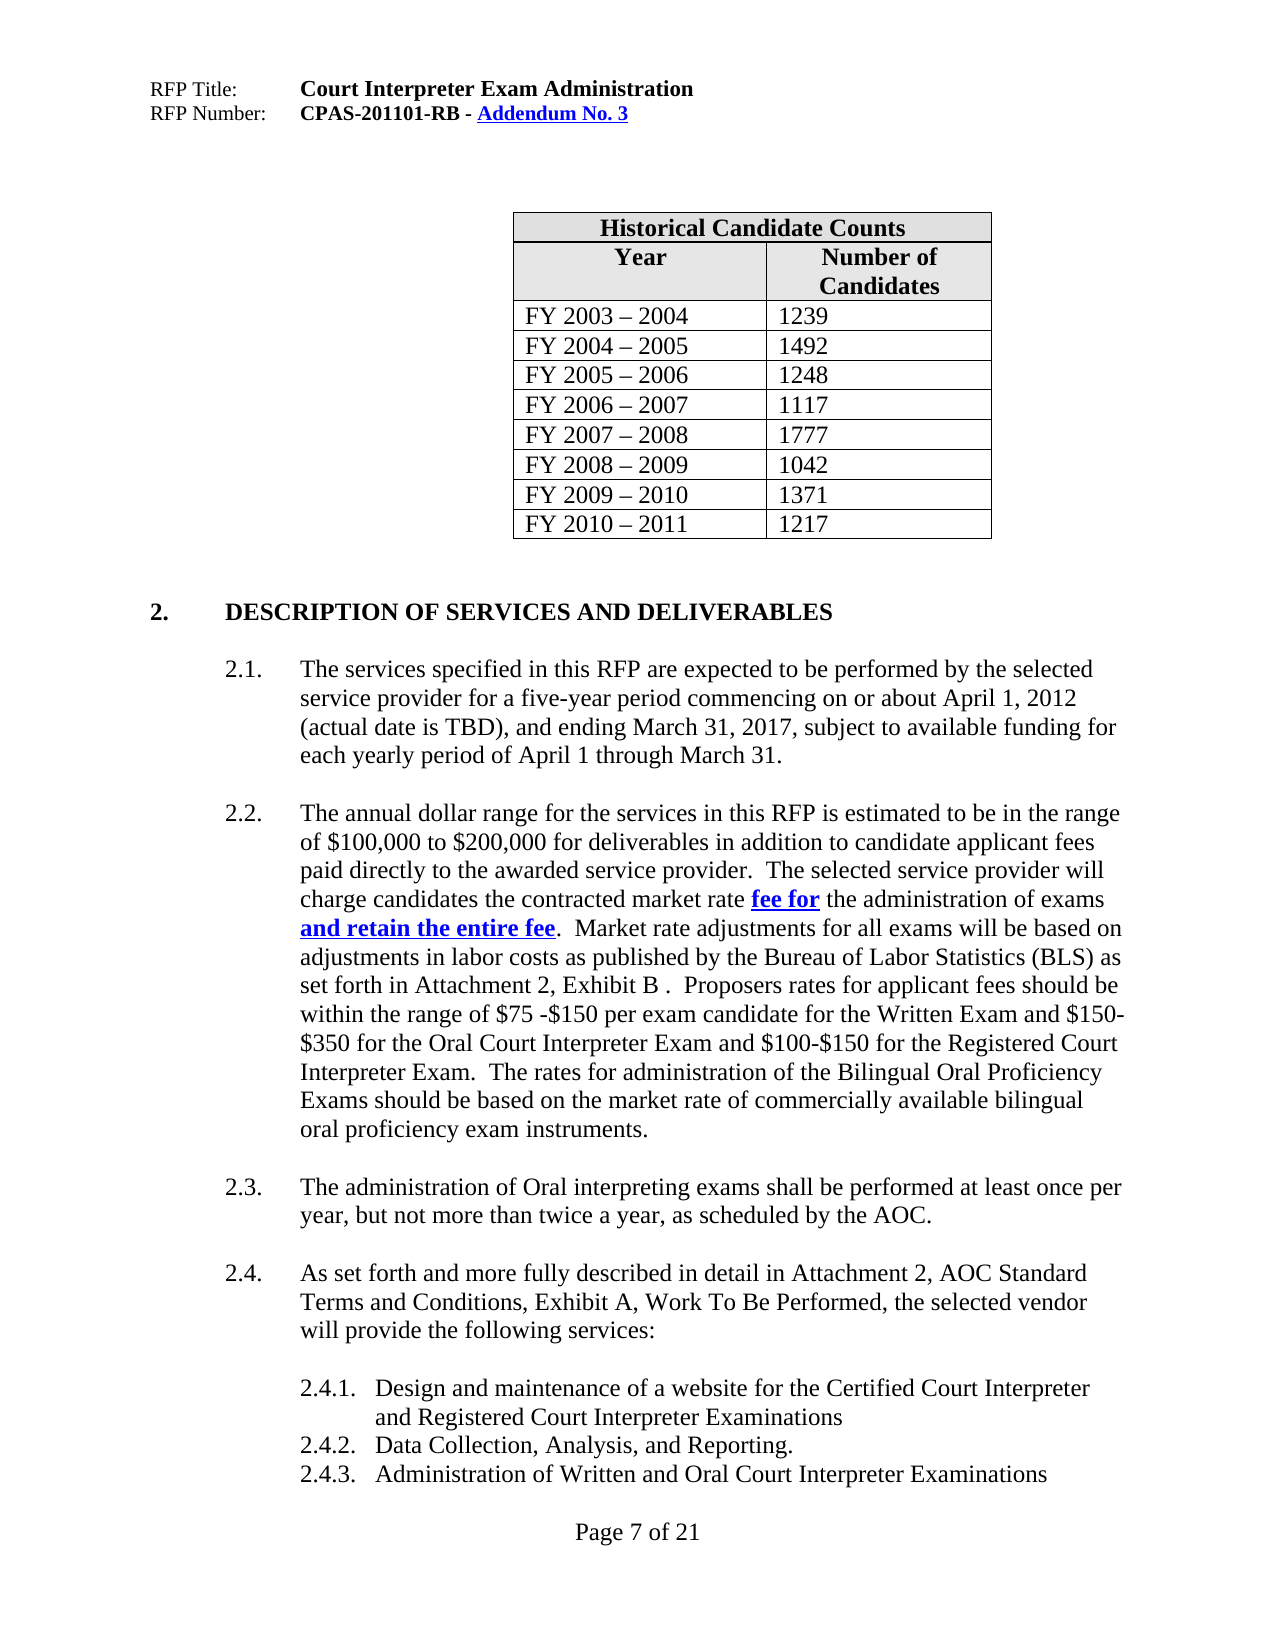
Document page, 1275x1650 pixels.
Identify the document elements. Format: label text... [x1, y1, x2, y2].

table_cell 1239 [767, 301, 991, 330]
table_cell FY 2009 – 2010 [514, 480, 766, 508]
table_cell Number of Candidates [767, 243, 991, 300]
table_cell 1492 [767, 331, 991, 359]
table_cell FY 2010 – 2011 [514, 510, 766, 538]
table_cell 1042 [767, 450, 991, 479]
table_cell 1217 [767, 510, 991, 538]
list Administration of Written and Oral Court Interpreter Examinations [300, 1459, 1125, 1488]
table_header Historical Candidate Counts [514, 213, 991, 241]
list The administration of Oral interpreting exams shall be performed at least once per year, but not more than twice a year, as scheduled by the AOC. [225, 1172, 1125, 1229]
table_cell 1248 [767, 361, 991, 389]
table_cell 1371 [767, 480, 991, 508]
table_cell FY 2006 – 2007 [514, 390, 766, 419]
table_cell 1117 [767, 390, 991, 419]
list As set forth and more fully described in detail in Attachment 2, AOC Standard Terms and Conditions, Exhibit A, Work To Be Performed, the selected vendor will provide the following services: [225, 1258, 1125, 1344]
list Data Collection, Analysis, and Reporting. [300, 1431, 1125, 1459]
list The services specified in this RFP are expected to be performed by the selected service provider for a five-year period commencing on or about April 1, 2012 (actual date is TBD), and ending March 31, 2017, subject to available funding for each yearly period of April 1 through March 31. [225, 654, 1125, 769]
table_cell FY 2008 – 2009 [514, 450, 766, 479]
table_cell Year [514, 243, 766, 300]
list Design and maintenance of a website for the Certified Court Interpreter and Registered Court Interpreter Examinations [300, 1373, 1125, 1431]
table_cell FY 2005 – 2006 [514, 361, 766, 389]
list DESCRIPTION OF SERVICES AND DELIVERABLES [150, 597, 1125, 626]
table_cell FY 2003 – 2004 [514, 301, 766, 330]
list The annual dollar range for the services in this RFP is estimated to be in the range of $100,000 to $200,000 for deliverables in addition to candidate applicant fees paid directly to the awarded service provider. The selected service provider will charge candidates the contracted market rate fee for the administration of exams and retain the entire fee. Market rate adjustments for all exams will be based on adjustments in labor costs as published by the Bureau of Labor Statistics (BLS) as set forth in Attachment 2, Exhibit B . Proposers rates for applicant fees should be within the range of $75 -$150 per exam candidate for the Written Exam and $150- $350 for the Oral Court Interpreter Exam and $100-$150 for the Registered Court Interpreter Exam. The rates for administration of the Bilingual Oral Proficiency Exams should be based on the market rate of commercially available bilingual oral proficiency exam instruments. [225, 798, 1125, 1143]
table_cell 1777 [767, 420, 991, 449]
table_cell FY 2004 – 2005 [514, 331, 766, 359]
table_cell FY 2007 – 2008 [514, 420, 766, 449]
